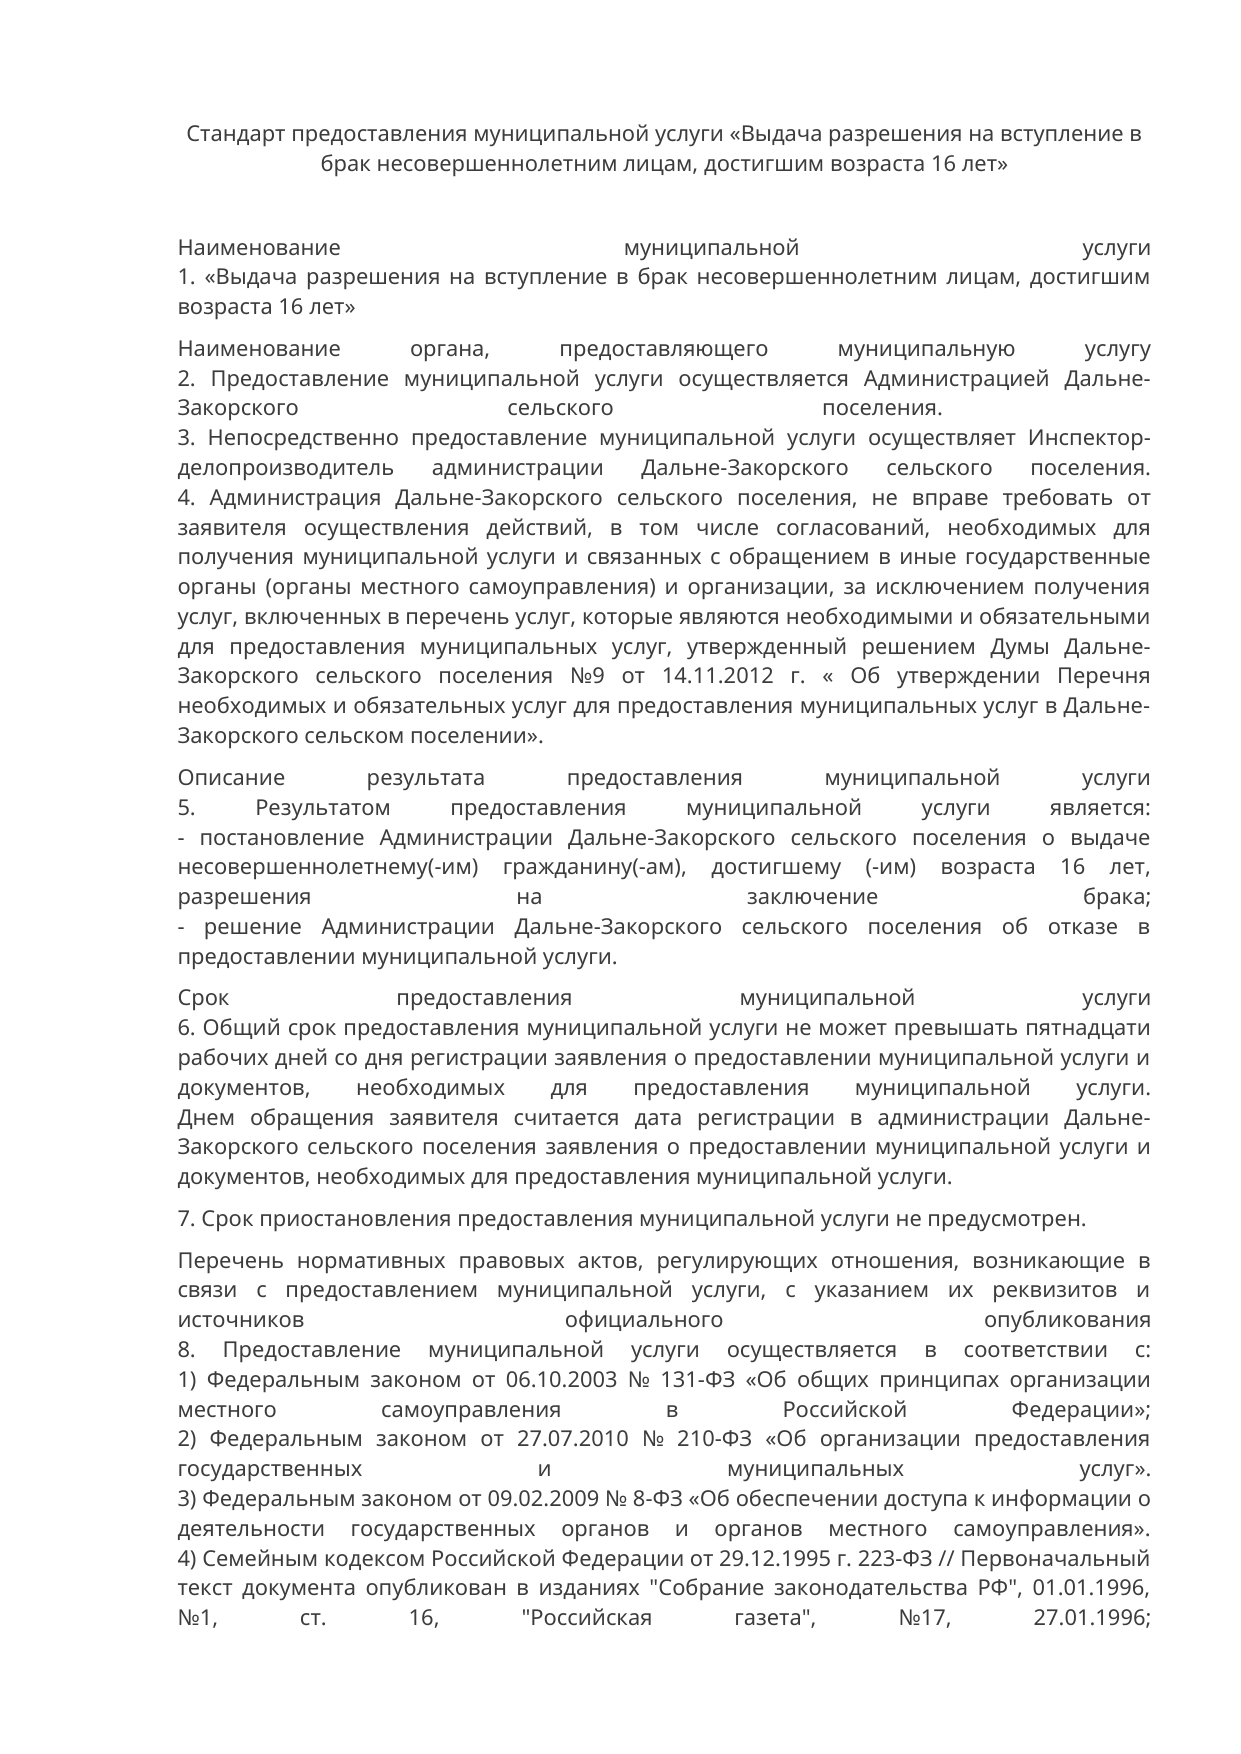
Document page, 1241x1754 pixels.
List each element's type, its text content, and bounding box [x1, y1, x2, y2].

text Срок предоставления муниципальной услуги 6. Общий срок предоставления муниципальной услуги не может превышать пятнадцати рабочих дней со дня регистрации заявления о предоставлении муниципальной услуги и документов, необходимых для предоставления муниципальной услуги. Днем обращения заявителя считается дата регистрации в администрации Дальне-Закорского сельского поселения заявления о предоставлении муниципальной услуги и документов, необходимых для предоставления муниципальной услуги. [177, 982, 1152, 1191]
text Стандарт предоставления муниципальной услуги «Выдача разрешения на вступление в брак несовершеннолетним лицам, достигшим возраста 16 лет» [177, 118, 1152, 178]
text Наименование органа, предоставляющего муниципальную услугу 2. Предоставление муниципальной услуги осуществляется Администрацией Дальне-Закорского сельского поселения. 3. Непосредственно предоставление муниципальной услуги осуществляет Инспектор-делопроизводитель администрации Дальне-Закорского сельского поселения. 4. Администрация Дальне-Закорского сельского поселения, не вправе требовать от заявителя осуществления действий, в том числе согласований, необходимых для получения муниципальной услуги и связанных с обращением в иные государственные органы (органы местного самоуправления) и организации, за исключением получения услуг, включенных в перечень услуг, которые являются необходимыми и обязательными для предоставления муниципальных услуг, утвержденный решением Думы Дальне-Закорского сельского поселения №9 от 14.11.2012 г. « Об утверждении Перечня необходимых и обязательных услуг для предоставления муниципальных услуг в Дальне-Закорского сельском поселении». [177, 333, 1152, 750]
text Описание результата предоставления муниципальной услуги 5. Результатом предоставления муниципальной услуги является: - постановление Администрации Дальне-Закорского сельского поселения о выдаче несовершеннолетнему(-им) гражданину(-ам), достигшему (-им) возраста 16 лет, разрешения на заключение брака; - решение Администрации Дальне-Закорского сельского поселения об отказе в предоставлении муниципальной услуги. [177, 762, 1152, 970]
text 7. Срок приостановления предоставления муниципальной услуги не предусмотрен. [177, 1203, 1152, 1233]
text Наименование муниципальной услуги 1. «Выдача разрешения на вступление в брак несовершеннолетним лицам, достигшим возраста 16 лет» [177, 231, 1152, 321]
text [177, 1245, 1152, 1632]
